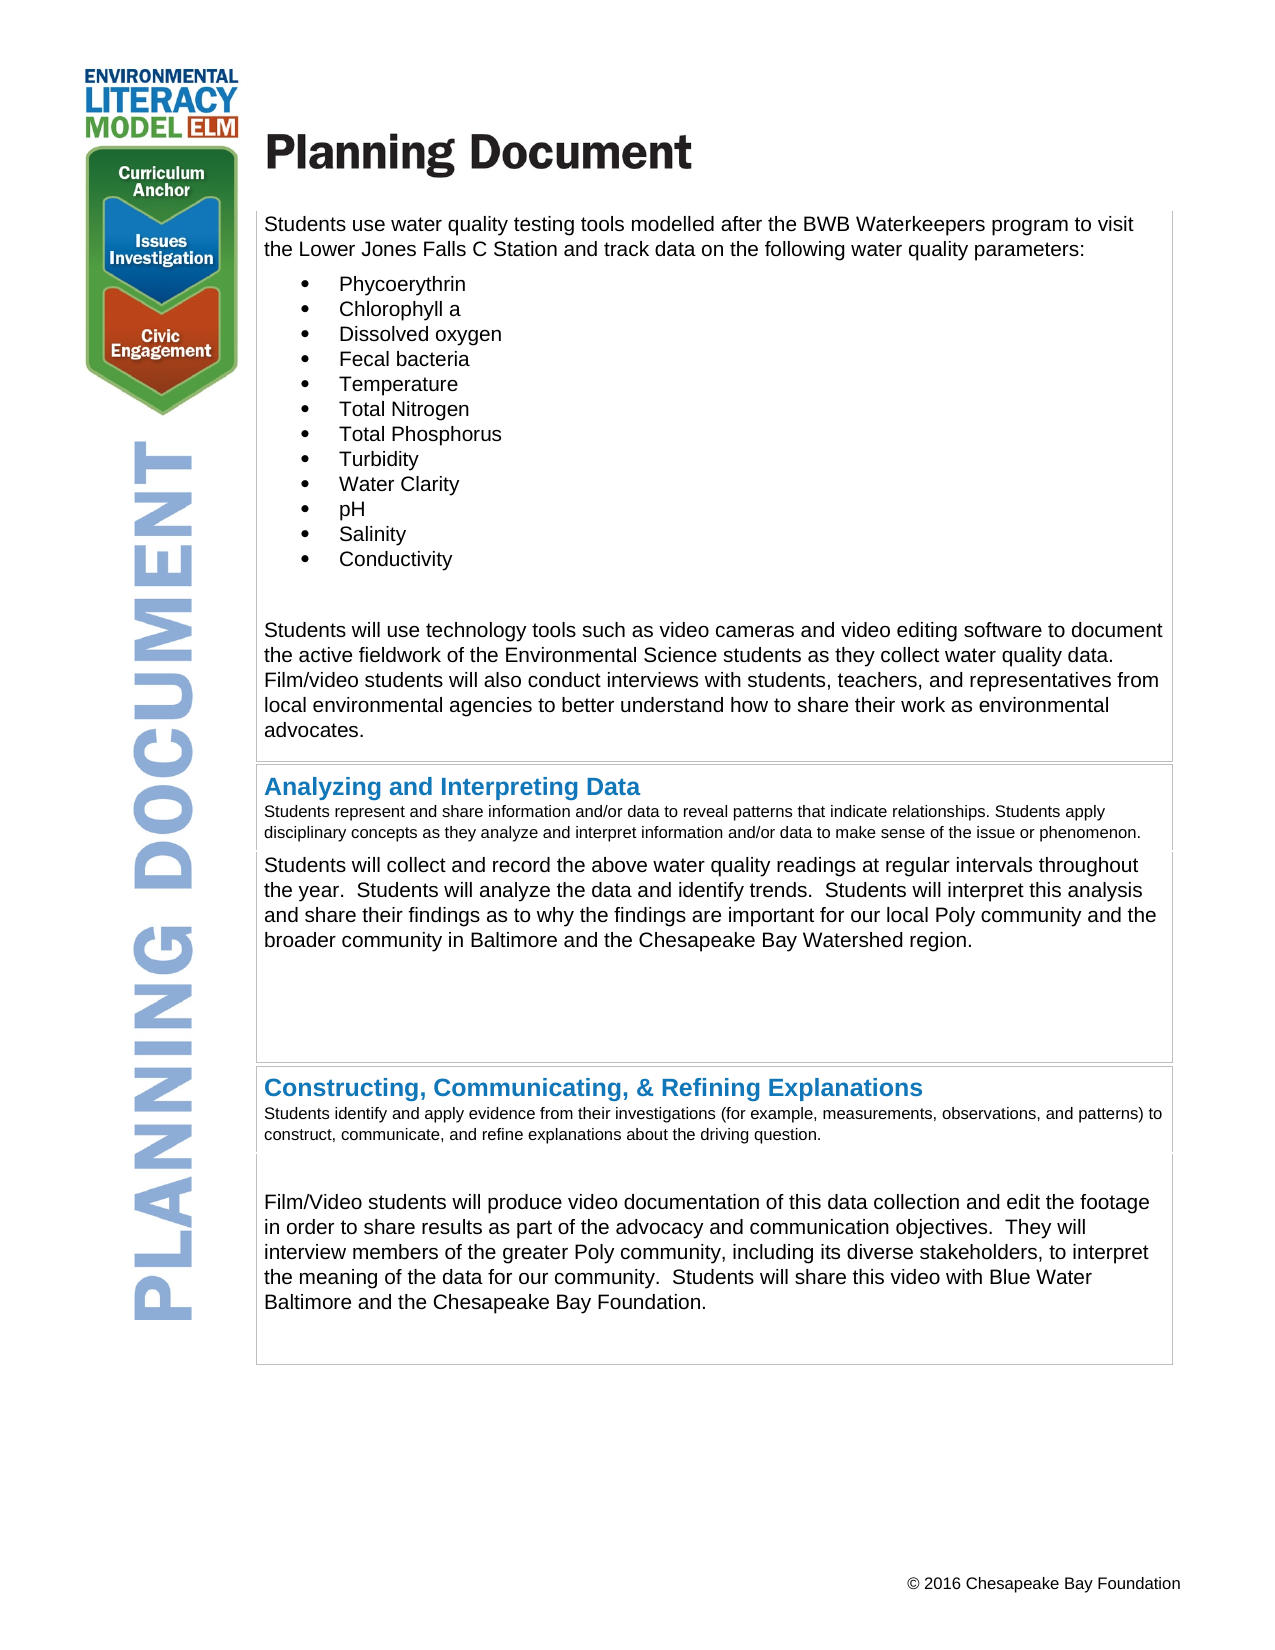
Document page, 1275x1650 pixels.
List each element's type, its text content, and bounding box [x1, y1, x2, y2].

table_header Analyzing and Interpreting Data Students represent and share information and/or data to reveal patterns that indicate relationships. Students apply disciplinary concepts as they analyze and interpret information and/or data to make sense of the issue or phenomenon. [257, 765, 1172, 850]
table_header Film/Video students will produce video documentation of this data collection and edit the footage in order to share results as part of the advocacy and communication objectives. They will interview members of the greater Poly community, including its diverse stakeholders, to interpret the meaning of the data for our community. Students will share this video with Blue Water Baltimore and the Chesapeake Bay Foundation. [257, 1154, 1172, 1364]
table_header Students will collect and record the above water quality readings at regular intervals throughout the year. Students will analyze the data and identify trends. Students will interpret this analysis and share their findings as to why the findings are important for our local Poly community and the broader community in Baltimore and the Chesapeake Bay Watershed region. [257, 852, 1172, 1062]
picture [0, 0, 692, 1320]
table_header Students use water quality testing tools modelled after the BWB Waterkeepers program to visit the Lower Jones Falls C Station and track data on the following water quality parameters: Phycoerythrin Chlorophyll a Dissolved oxygen Fecal bacteria Temperature Total Nitrogen Total Phosphorus Turbidity Water Clarity pH Salinity Conductivity Students will use technology tools such as video cameras and video editing software to document the active fieldwork of the Environmental Science students as they collect water quality data. Film/video students will also conduct interviews with students, teachers, and representatives from local environmental agencies to better understand how to share their work as environmental advocates. [257, 211, 1172, 761]
table_header Constructing, Communicating, & Refining Explanations Students identify and apply evidence from their investigations (for example, measurements, observations, and patterns) to construct, communicate, and refine explanations about the driving question. [257, 1067, 1172, 1152]
